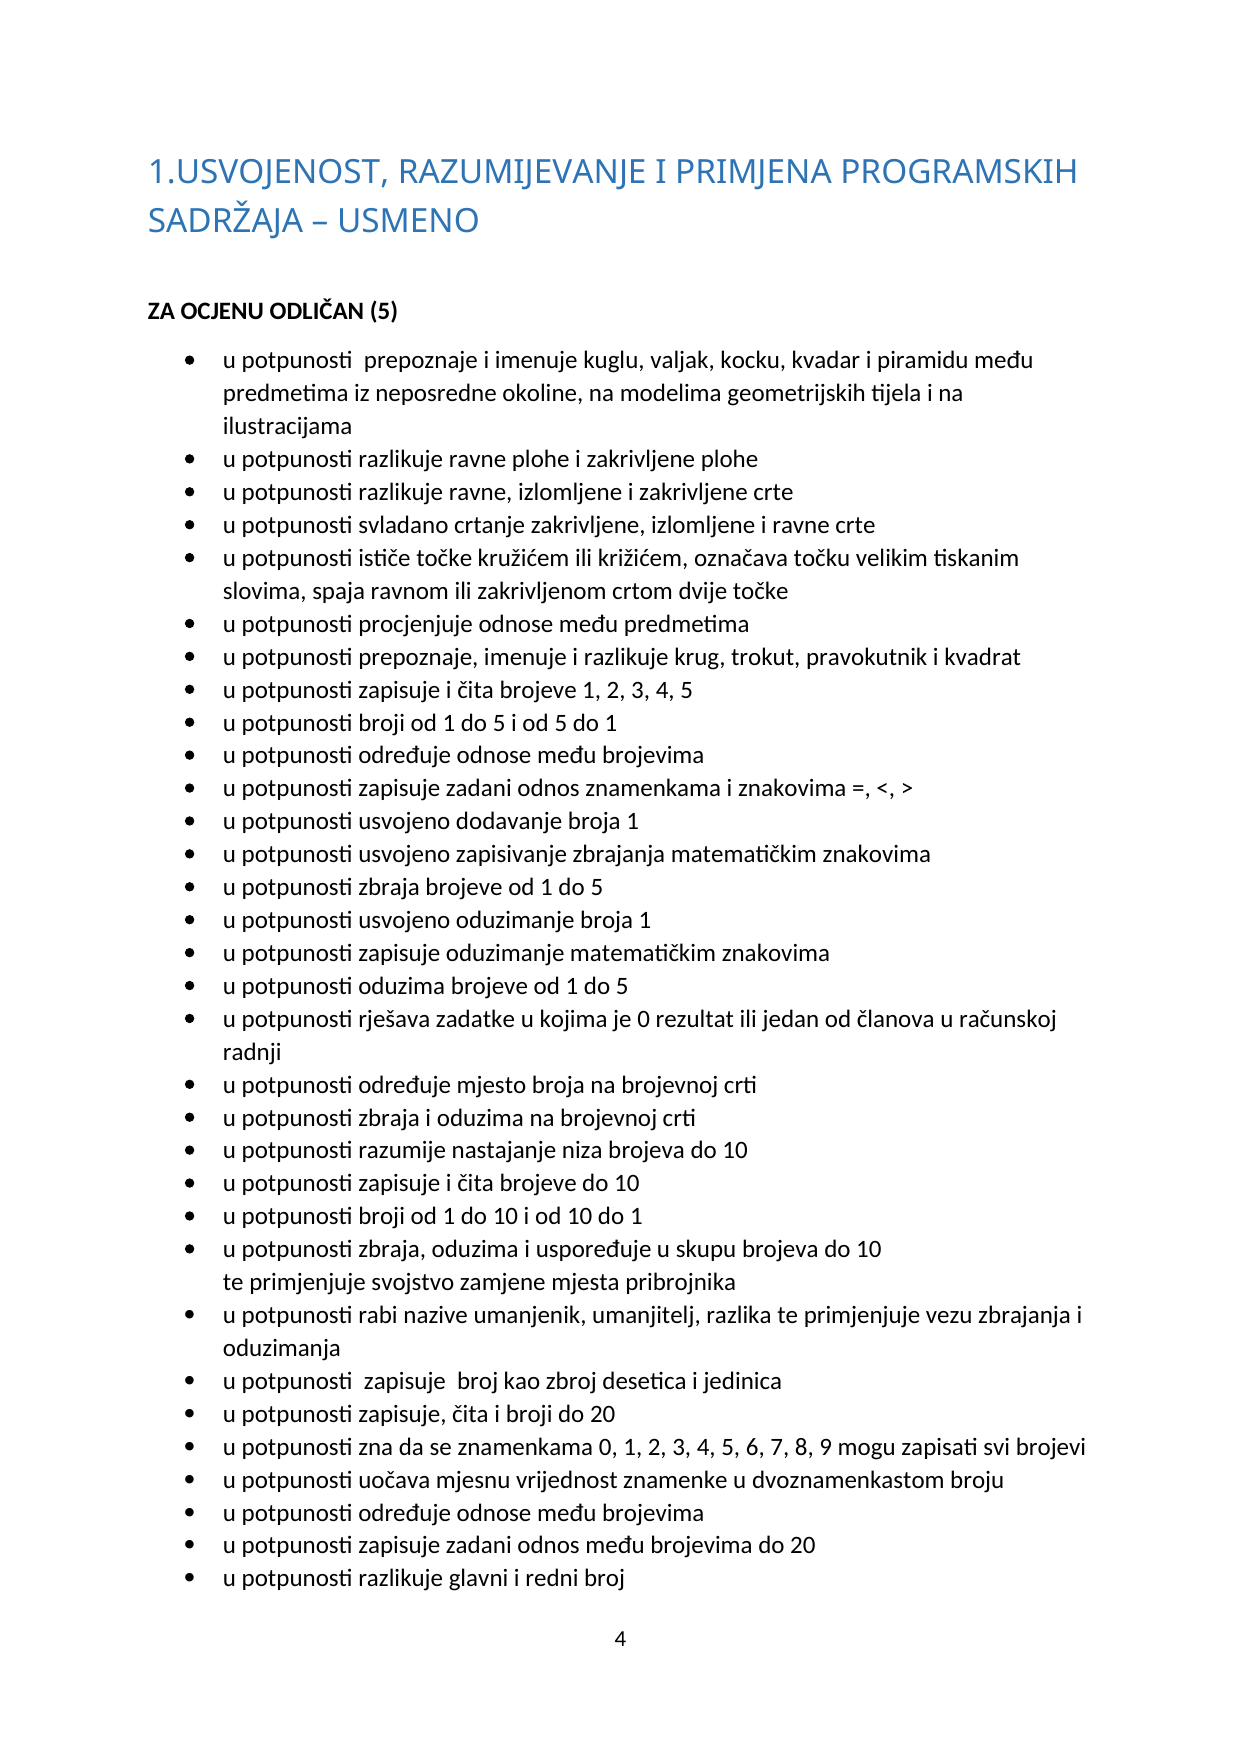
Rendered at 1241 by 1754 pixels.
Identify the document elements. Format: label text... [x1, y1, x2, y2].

list u potpunosti usvojeno zapisivanje zbrajanja matematičkim znakovima [185, 838, 1093, 869]
subtitle 1.USVOJENOST, RAZUMIJEVANJE I PRIMJENA PROGRAMSKIH SADRŽAJA – USMENO [148, 148, 1093, 242]
list u potpunosti određuje odnose među brojevima [185, 1497, 1093, 1527]
list u potpunosti rabi nazive umanjenik, umanjitelj, razlika te primjenjuje vezu zbrajanja i oduzimanja [185, 1299, 1093, 1363]
list u potpunosti zapisuje i čita brojeve 1, 2, 3, 4, 5 [185, 674, 1093, 704]
list u potpunosti zapisuje oduzimanje matematičkim znakovima [185, 937, 1093, 968]
list u potpunosti zapisuje, čita i broji do 20 [185, 1398, 1093, 1428]
list u potpunosti oduzima brojeve od 1 do 5 [185, 970, 1093, 1001]
list u potpunosti usvojeno oduzimanje broja 1 [185, 904, 1093, 935]
list u potpunosti zapisuje i čita brojeve do 10 [185, 1168, 1093, 1198]
list u potpunosti prepoznaje, imenuje i razlikuje krug, trokut, pravokutnik i kvadrat [185, 641, 1093, 671]
list u potpunosti zbraja, oduzima i uspoređuje u skupu brojeva do 10 [185, 1233, 1093, 1264]
list u potpunosti broji od 1 do 10 i od 10 do 1 [185, 1201, 1093, 1231]
list u potpunosti zna da se znamenkama 0, 1, 2, 3, 4, 5, 6, 7, 8, 9 mogu zapisati svi brojevi [185, 1431, 1093, 1461]
list u potpunosti zapisuje zadani odnos znamenkama i znakovima =, <, > [185, 773, 1093, 803]
list u potpunosti rješava zadatke u kojima je 0 rezultat ili jedan od članova u računskoj radnji [185, 1003, 1093, 1066]
text ZA OCJENU ODLIČAN (5) [148, 295, 1093, 326]
list u potpunosti prepoznaje i imenuje kuglu, valjak, kocku, kvadar i piramidu među predmetima iz neposredne okoline, na modelima geometrijskih tijela i na ilustracijama [185, 345, 1093, 441]
list u potpunosti zbraja i oduzima na brojevnoj crti [185, 1102, 1093, 1132]
list u potpunosti usvojeno dodavanje broja 1 [185, 806, 1093, 836]
list u potpunosti procjenjuje odnose među predmetima [185, 608, 1093, 638]
list u potpunosti razlikuje ravne plohe i zakrivljene plohe [185, 443, 1093, 474]
list u potpunosti razumije nastajanje niza brojeva do 10 [185, 1135, 1093, 1165]
list u potpunosti zapisuje zadani odnos među brojevima do 20 [185, 1530, 1093, 1560]
list u potpunosti razlikuje ravne, izlomljene i zakrivljene crte [185, 476, 1093, 507]
list u potpunosti svladano crtanje zakrivljene, izlomljene i ravne crte [185, 509, 1093, 540]
list u potpunosti uočava mjesnu vrijednost znamenke u dvoznamenkastom broju [185, 1464, 1093, 1494]
list te primjenjuje svojstvo zamjene mjesta pribrojnika [223, 1266, 1093, 1297]
list u potpunosti zbraja brojeve od 1 do 5 [185, 871, 1093, 902]
list u potpunosti zapisuje broj kao zbroj desetica i jedinica [185, 1365, 1093, 1396]
list u potpunosti određuje mjesto broja na brojevnoj crti [185, 1069, 1093, 1099]
list u potpunosti određuje odnose među brojevima [185, 740, 1093, 770]
list u potpunosti broji od 1 do 5 i od 5 do 1 [185, 707, 1093, 737]
list u potpunosti ističe točke kružićem ili križićem, označava točku velikim tiskanim slovima, spaja ravnom ili zakrivljenom crtom dvije točke [185, 542, 1093, 606]
list u potpunosti razlikuje glavni i redni broj [185, 1563, 1093, 1593]
